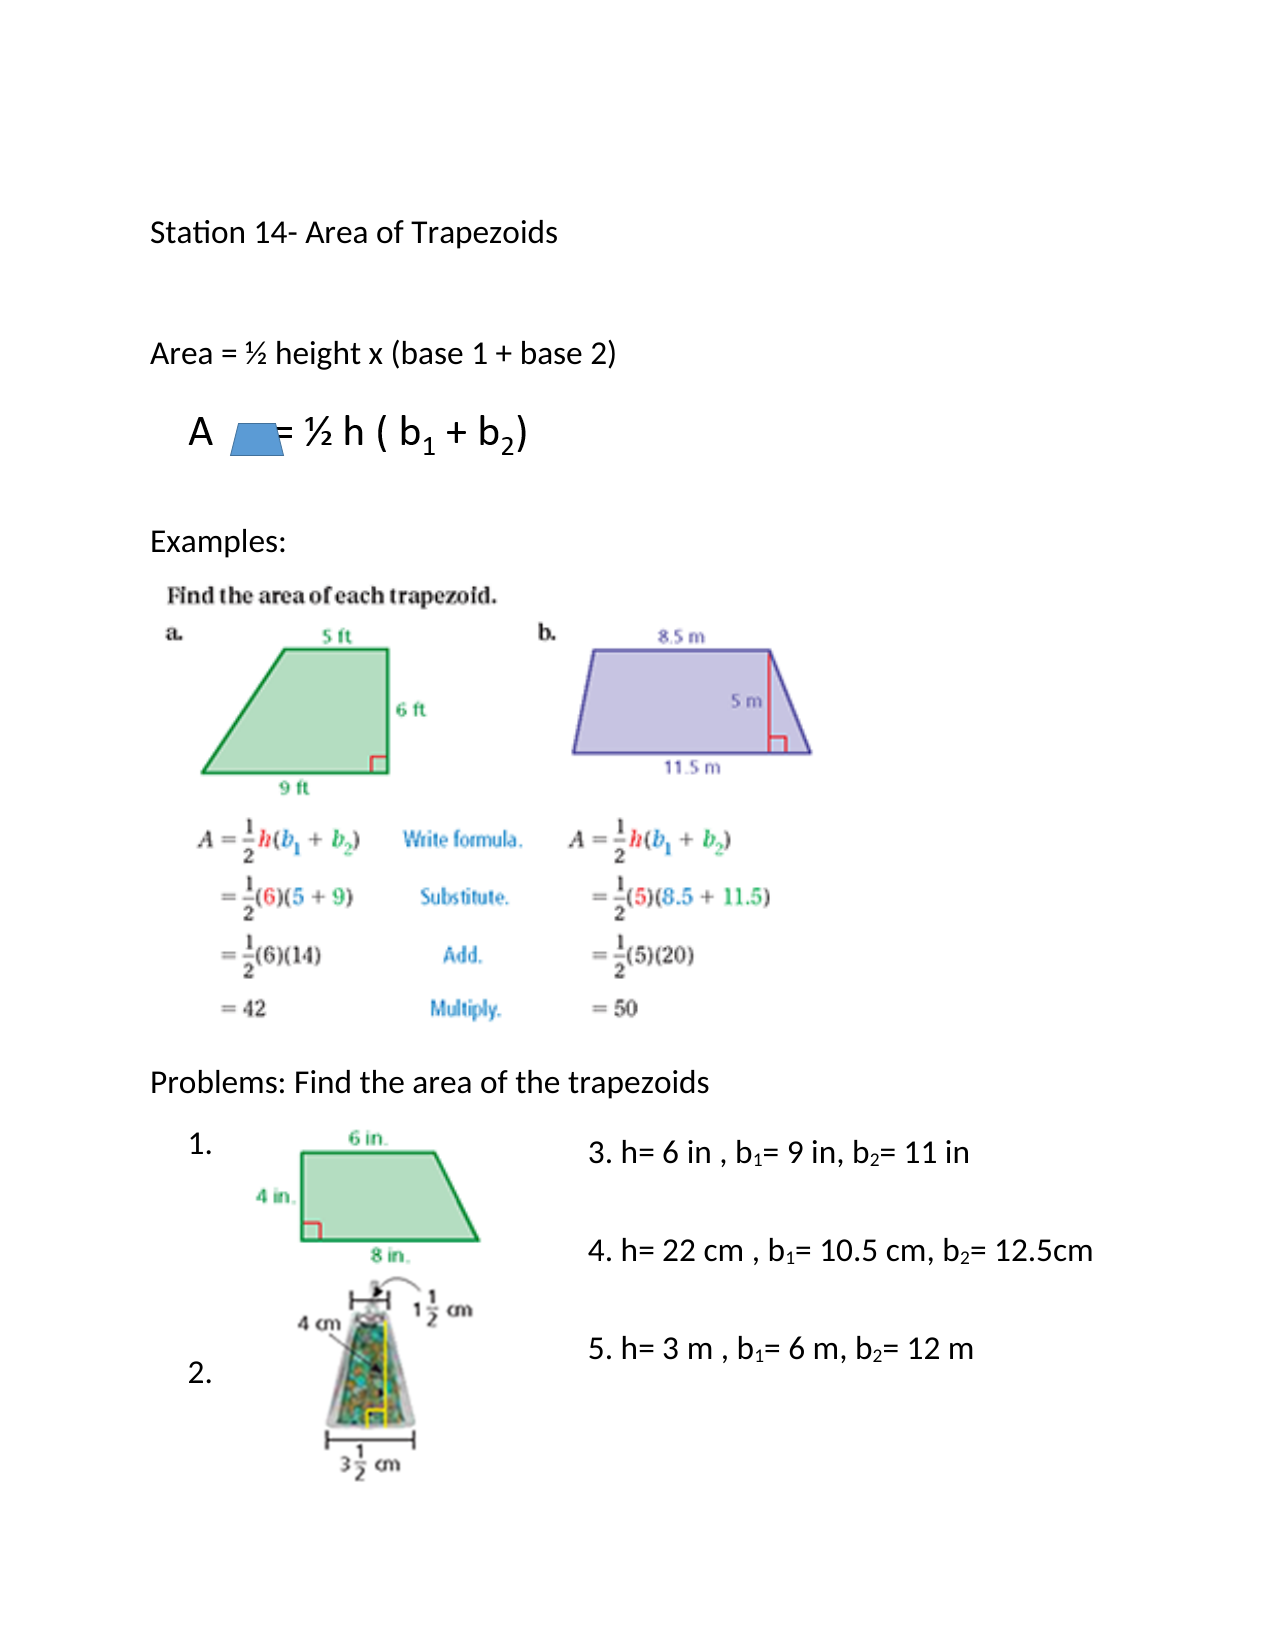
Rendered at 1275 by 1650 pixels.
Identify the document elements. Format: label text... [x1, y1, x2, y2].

picture [150, 581, 888, 1043]
text Examples: [150, 520, 1125, 561]
text Problems: Find the area of the trapezoids [150, 1061, 1125, 1102]
picture [247, 1119, 496, 1485]
text Station 14- Area of Trapezoids [150, 211, 1125, 251]
text Area = ½ height x (base 1 + base 2) [150, 332, 1125, 373]
picture [150, 392, 559, 502]
